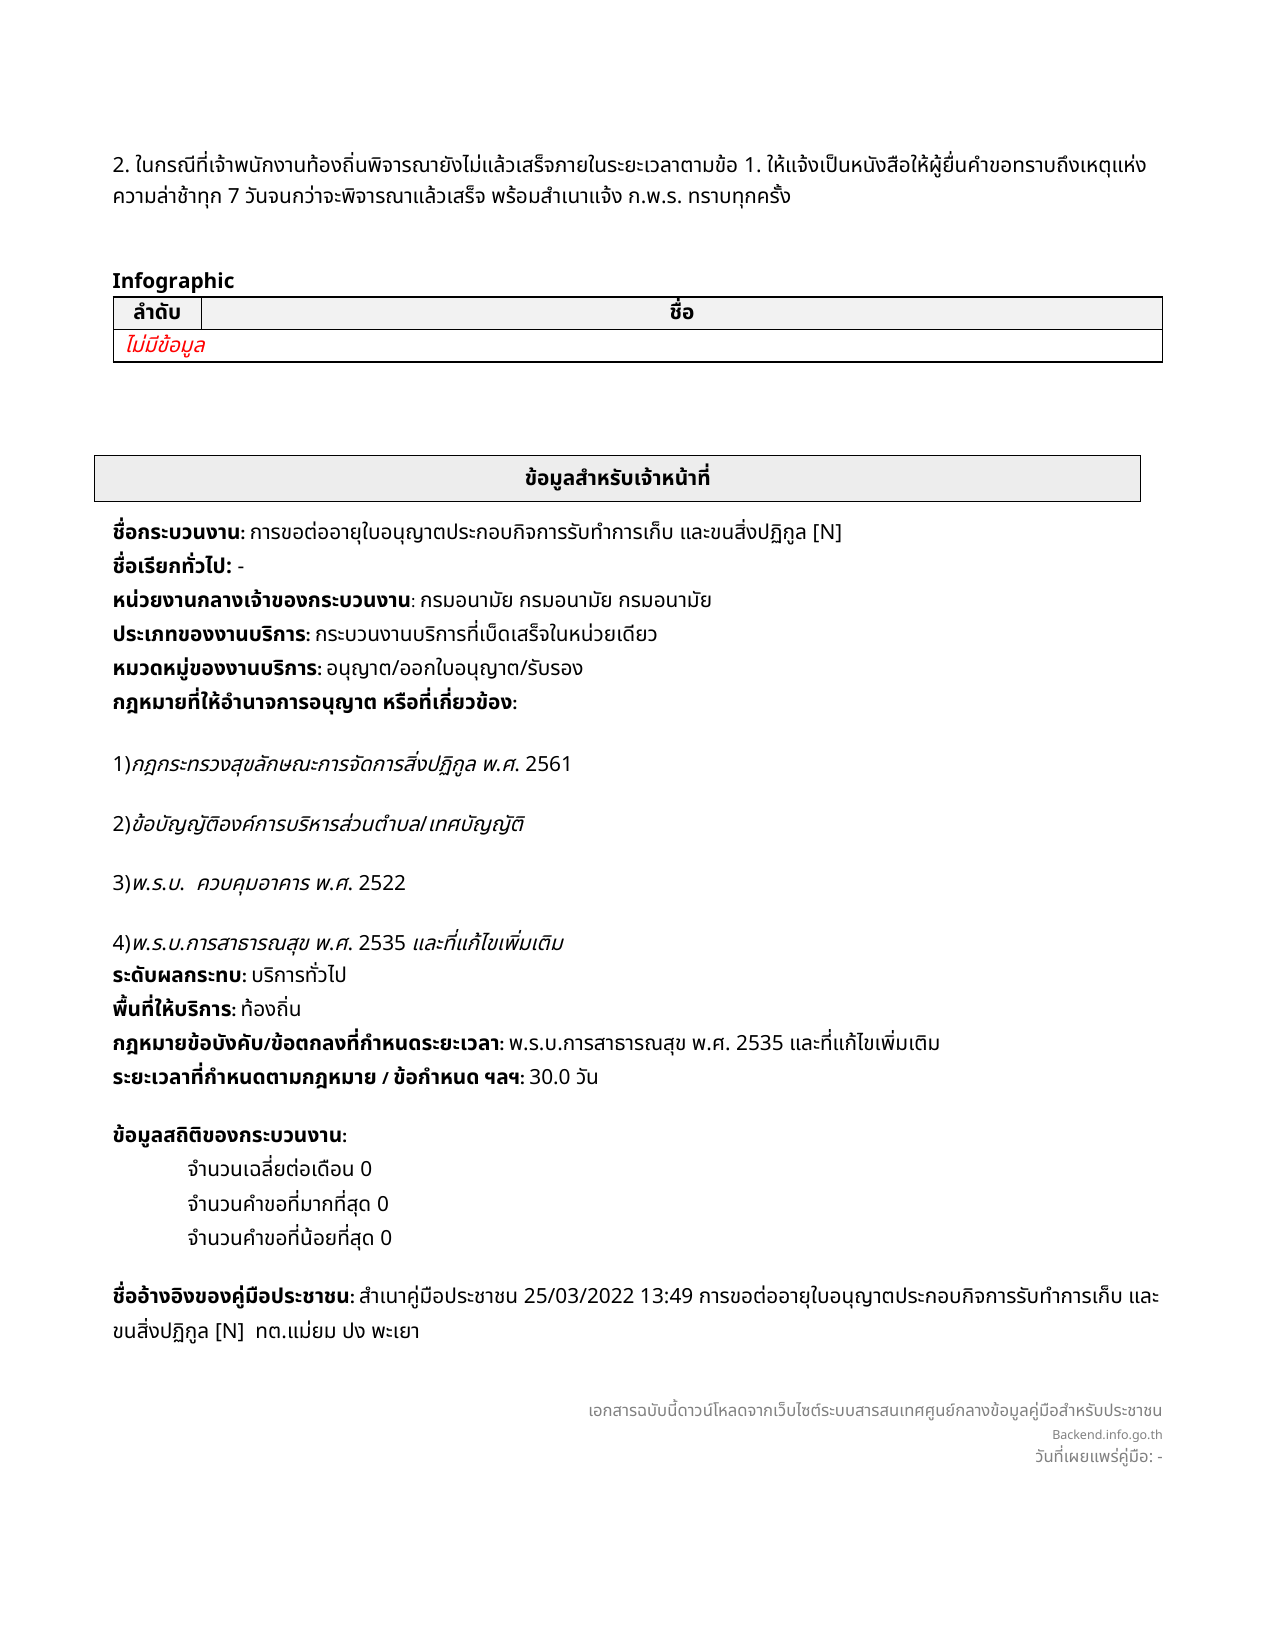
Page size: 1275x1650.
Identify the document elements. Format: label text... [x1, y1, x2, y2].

text หมวดหมู่ของงานบริการ: อนุญาต/ออกใบอนุญาต/รับรอง [112, 653, 1162, 685]
text จำนวนเฉลี่ยต่อเดือน 0 [112, 1154, 1162, 1186]
text ระดับผลกระทบ: บริการทั่วไป [112, 960, 1162, 991]
text หน่วยงานกลางเจ้าของกระบวนงาน: กรมอนามัย กรมอนามัย กรมอนามัย [112, 585, 1162, 617]
text ชื่ออ้างอิงของคู่มือประชาชน: สำเนาคู่มือประชาชน 25/03/2022 13:49 การขอต่ออายุใบอนุญาตประกอบกิจการรับทำการเก็บ และขนสิ่งปฏิกูล [N] ทต.แม่ยม ปง พะเยา [112, 1282, 1162, 1347]
text ชื่อกระบวนงาน: การขอต่ออายุใบอนุญาตประกอบกิจการรับทำการเก็บ และขนสิ่งปฏิกูล [N] [112, 442, 1162, 548]
text ข้อมูลสถิติของกระบวนงาน: [112, 1121, 1162, 1152]
text Infographic [112, 266, 1162, 294]
text เอกสารฉบับนี้ดาวน์โหลดจากเว็บไซต์ระบบสารสนเทศศูนย์กลางข้อมูลคู่มือสำหรับประชาชน [112, 1399, 1162, 1424]
table_cell ไม่มีข้อมูล [114, 330, 1162, 361]
text ชื่อเรียกทั่วไป: - [112, 551, 1162, 583]
table_header 1)กฎกระทรวงสุขลักษณะการจัดการสิ่งปฏิกูล พ.ศ. 2561 [101, 721, 1150, 781]
table_header ชื่อ [202, 298, 1162, 329]
text Backend.info.go.th [112, 1426, 1162, 1443]
table_cell 2)ข้อบัญญัติองค์การบริหารส่วนตำบล/เทศบัญญัติ [101, 781, 1150, 841]
text วันที่เผยแพร่คู่มือ: - [112, 1444, 1162, 1470]
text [112, 150, 1162, 241]
text กฎหมายข้อบังคับ/ข้อตกลงที่กำหนดระยะเวลา: พ.ร.บ.การสาธารณสุข พ.ศ. 2535 และที่แก้ไขเพิ่มเติม ระยะเวลาที่กำหนดตามกฎหมาย / ข้อกำหนด ฯลฯ: 30.0 วัน [112, 1028, 1162, 1094]
table_cell 3)พ.ร.บ. ควบคุมอาคาร พ.ศ. 2522 [101, 841, 1150, 900]
text ประเภทของงานบริการ: กระบวนงานบริการที่เบ็ดเสร็จในหน่วยเดียว [112, 619, 1162, 651]
table_header ลำดับ [114, 298, 201, 329]
text จำนวนคำขอที่มากที่สุด 0 [112, 1189, 1162, 1220]
text จำนวนคำขอที่น้อยที่สุด 0 [112, 1223, 1162, 1254]
text กฎหมายที่ให้อำนาจการอนุญาต หรือที่เกี่ยวข้อง: [112, 687, 1162, 719]
text พื้นที่ให้บริการ: ท้องถิ่น [112, 994, 1162, 1025]
table_cell 4)พ.ร.บ.การสาธารณสุข พ.ศ. 2535 และที่แก้ไขเพิ่มเติม [101, 900, 1150, 960]
